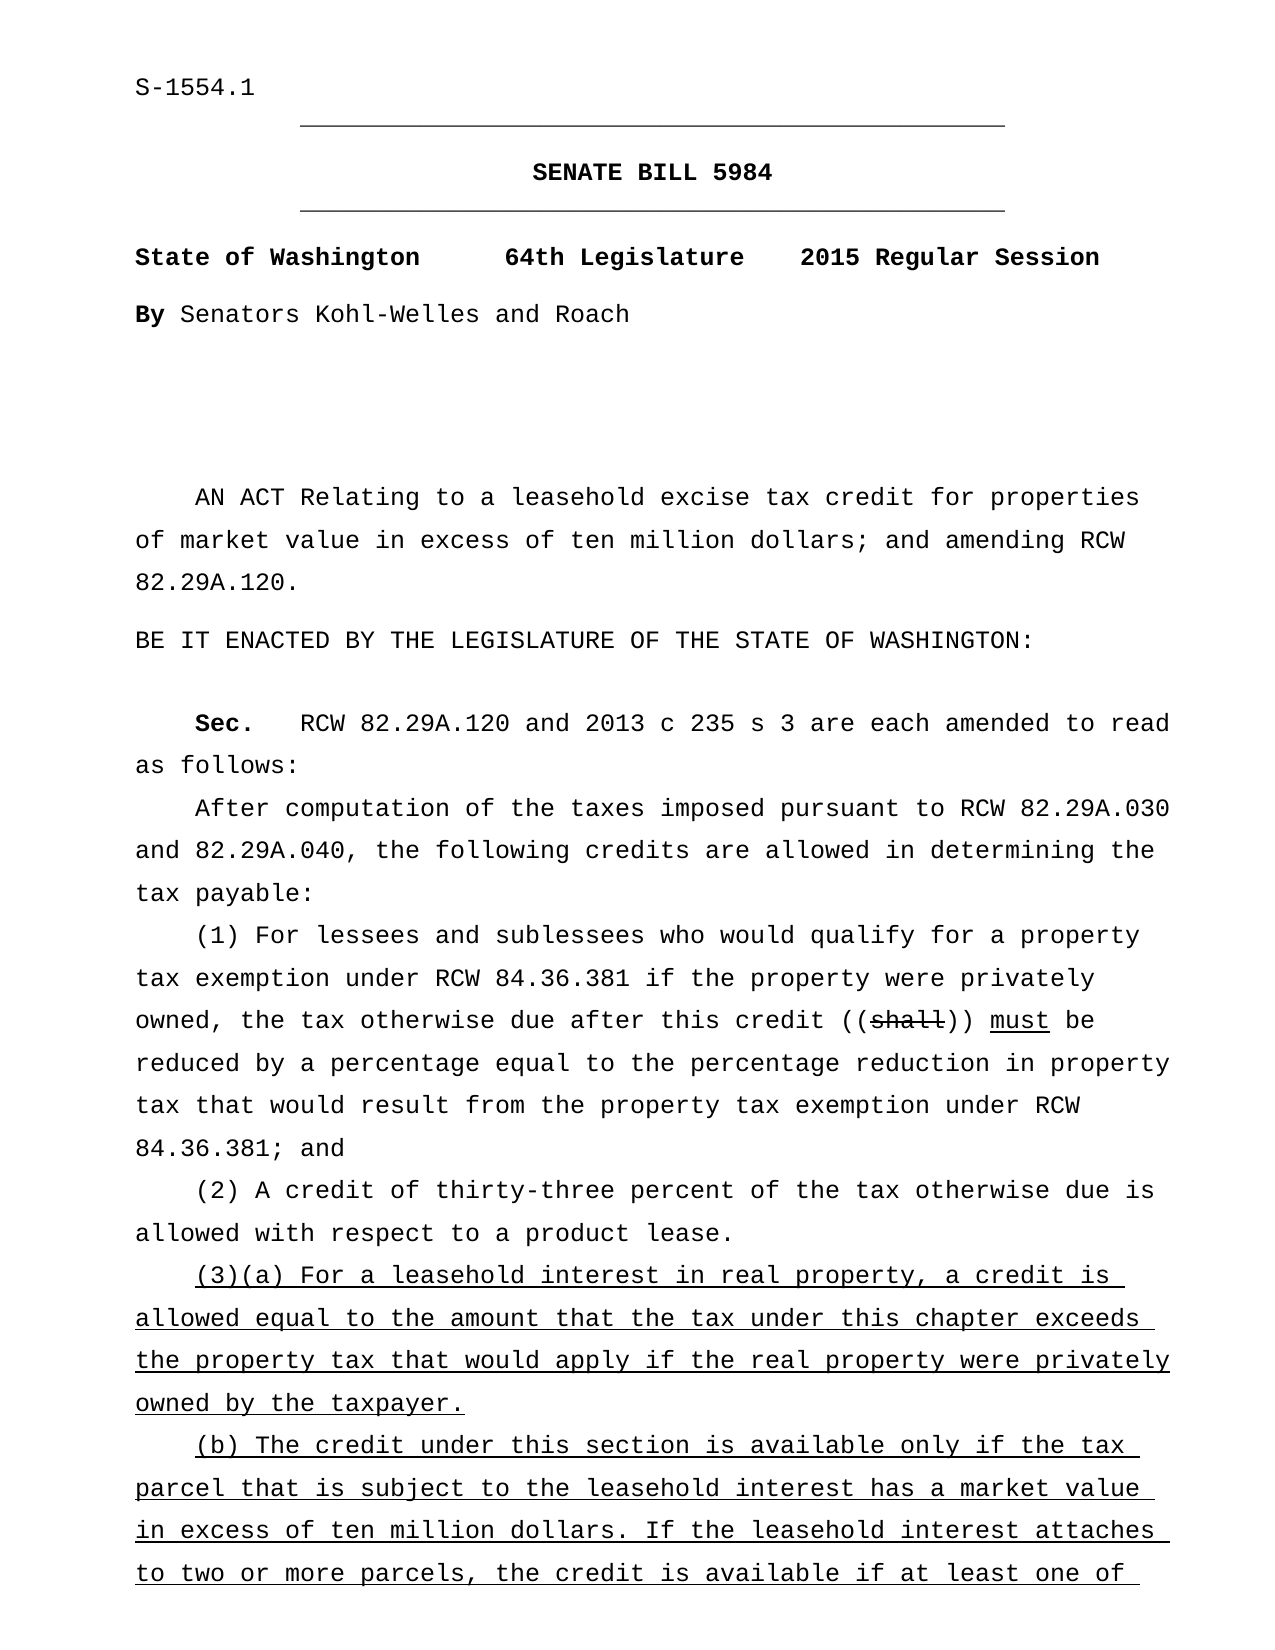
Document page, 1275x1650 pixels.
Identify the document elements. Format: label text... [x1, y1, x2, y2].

text (3)(a) For a leasehold interest in real property, a credit is allowed equal to the amount that the tax under this chapter exceeds the property tax that would apply if the real property were privately owned by the taxpayer. [135, 1250, 1170, 1371]
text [135, 1543, 1170, 1590]
text After computation of the taxes imposed pursuant to RCW 82.29A.030 and 82.29A.040, the following credits are allowed in determining the tax payable: [135, 782, 1170, 910]
text By Senators Kohl-Welles and Roach [135, 302, 1170, 330]
text SENATE BILL 5984 [135, 160, 1170, 188]
text _______________________________________________ [135, 103, 1170, 132]
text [135, 1420, 1170, 1541]
text BE IT ENACTED BY THE LEGISLATURE OF THE STATE OF WASHINGTON: [135, 627, 1170, 656]
text (3)(a) For a leasehold interest in real property, a credit is allowed equal to the amount that the tax under this chapter exceeds the property tax that would apply if the real property were privately owned by the taxpayer. [135, 1373, 1170, 1420]
text (2) A credit of thirty-three percent of the tax otherwise due is allowed with respect to a product lease. [135, 1165, 1170, 1250]
text AN ACT Relating to a leasehold excise tax credit for properties of market value in excess of ten million dollars; and amending RCW 82.29A.120. [135, 472, 1170, 599]
text (1) For lessees and sublessees who would qualify for a property tax exemption under RCW 84.36.381 if the property were privately owned, the tax otherwise due after this credit ((shall)) must be reduced by a percentage equal to the percentage reduction in property tax that would result from the property tax exemption under RCW 84.36.381; and [135, 910, 1170, 1165]
text State of Washington 64th Legislature 2015 Regular Session [135, 245, 1170, 273]
text _______________________________________________ [135, 188, 1170, 217]
text S-1554.1 [135, 75, 1170, 103]
text Sec. RCW 82.29A.120 and 2013 c 235 s 3 are each amended to read as follows: [135, 697, 1170, 782]
